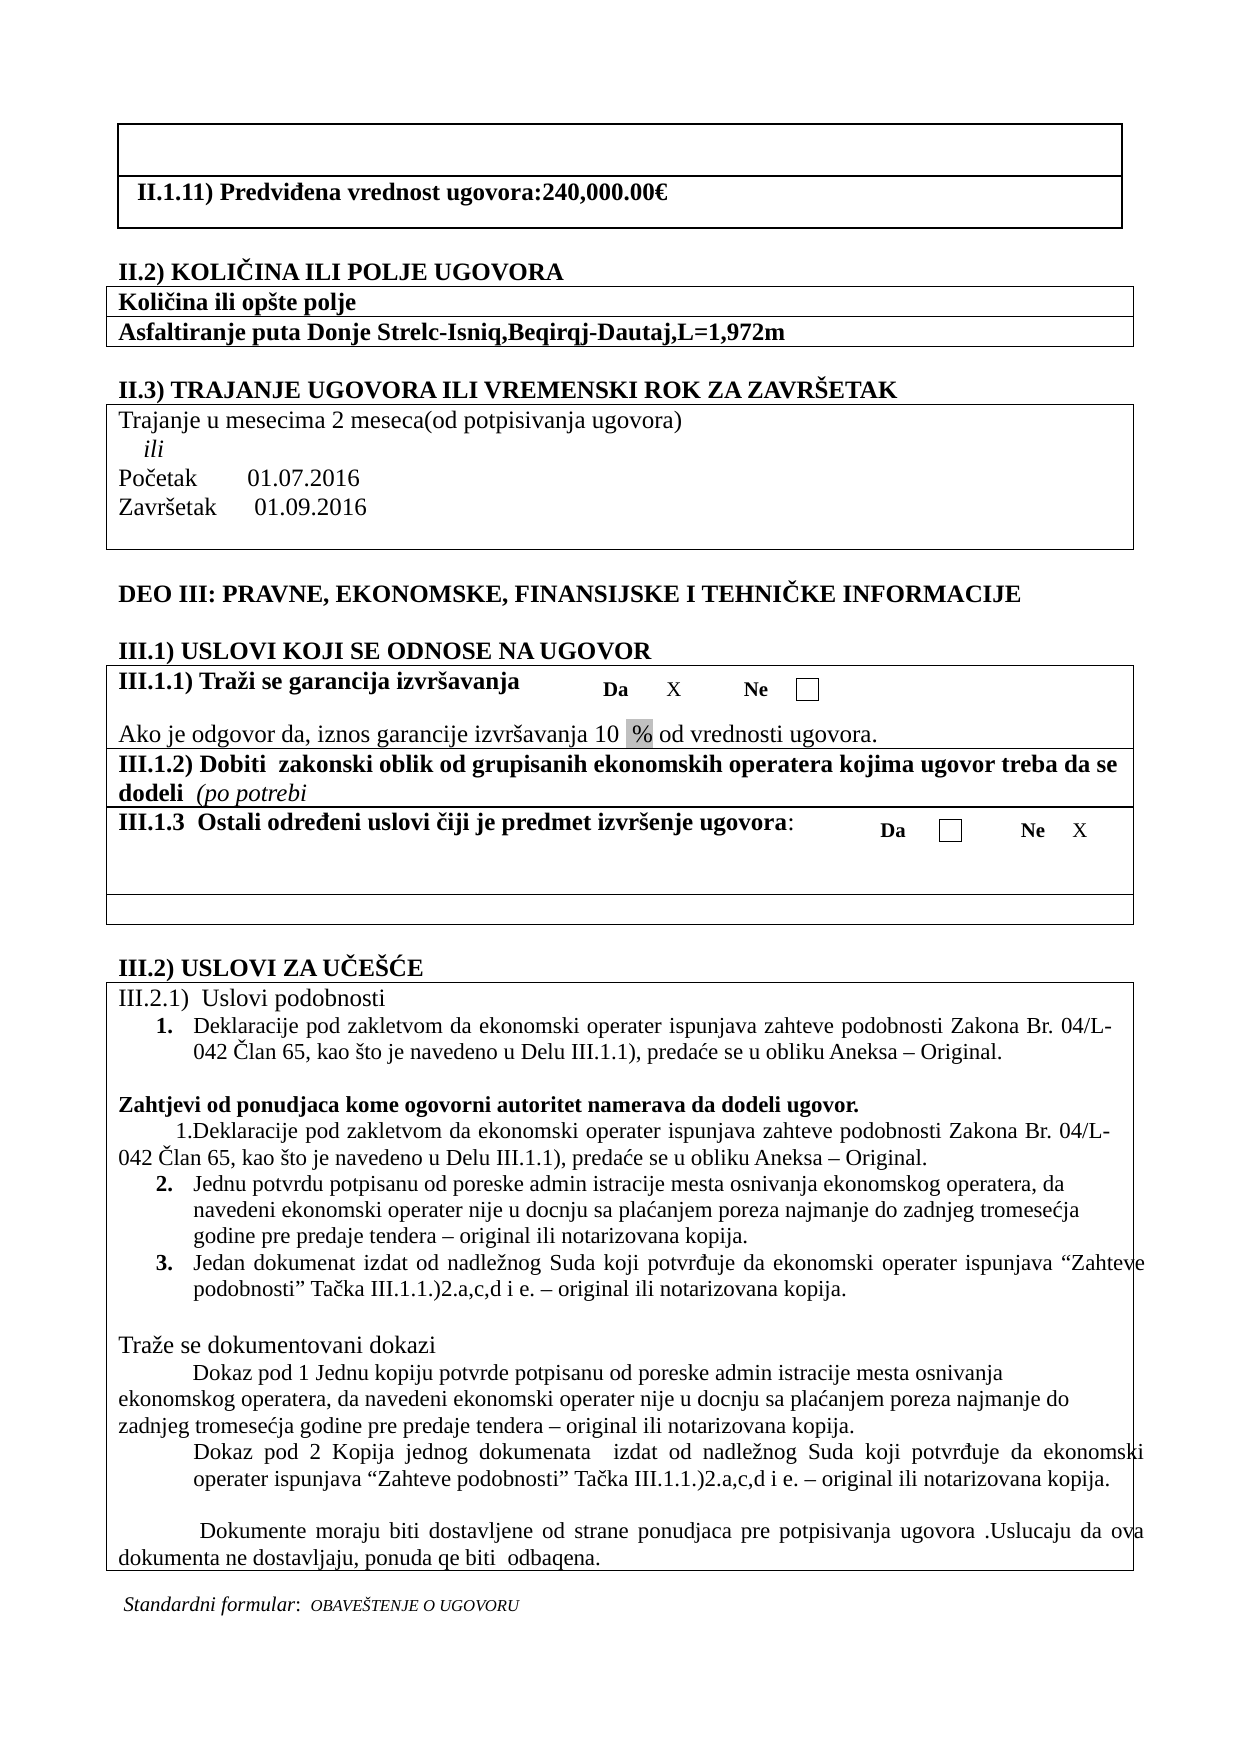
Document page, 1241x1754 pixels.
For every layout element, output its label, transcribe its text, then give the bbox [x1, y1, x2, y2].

table_header III.1.1) Traži se garancija izvršavanja Ako je odgovor da, iznos garancije izvršavanja 10 % od vrednosti ugovora. [107, 666, 1133, 748]
text III.2) USLOVI ZA UČEŠĆE [118, 953, 1122, 982]
table_cell [107, 895, 1133, 923]
text DEO III: PRAVNE, EKONOMSKE, FINANSIJSKE I TEHNIČKE INFORMACIJE [118, 579, 1122, 608]
text II.3) TRAJANJE UGOVORA ILI VREMENSKI ROK ZA ZAVRŠETAK [118, 376, 1122, 404]
table_header Količina ili opšte polje [107, 287, 1133, 316]
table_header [107, 983, 1133, 1570]
table_cell III.1.3 Ostali određeni uslovi čiji je predmet izvršenje ugovora: [107, 808, 1133, 894]
table_header Trajanje u mesecima 2 meseca(od potpisivanja ugovora) ili Početak 01.07.2016 Završetak 01.09.2016 [107, 405, 1133, 549]
table_cell [119, 125, 1121, 175]
text II.2) KOLIČINA ILI POLJE UGOVORA [118, 257, 1122, 286]
table_cell Asfaltiranje puta Donje Strelc-Isniq,Beqirqj-Dautaj,L=1,972m [107, 317, 1133, 346]
table_cell III.1.2) Dobiti zakonski oblik od grupisanih ekonomskih operatera kojima ugovor treba da se dodeli (po potrebi [107, 749, 1133, 806]
text III.1) USLOVI KOJI SE ODNOSE NA UGOVOR [118, 636, 1122, 665]
table_cell II.1.11) Predviđena vrednost ugovora:240,000.00€ [119, 177, 1121, 227]
